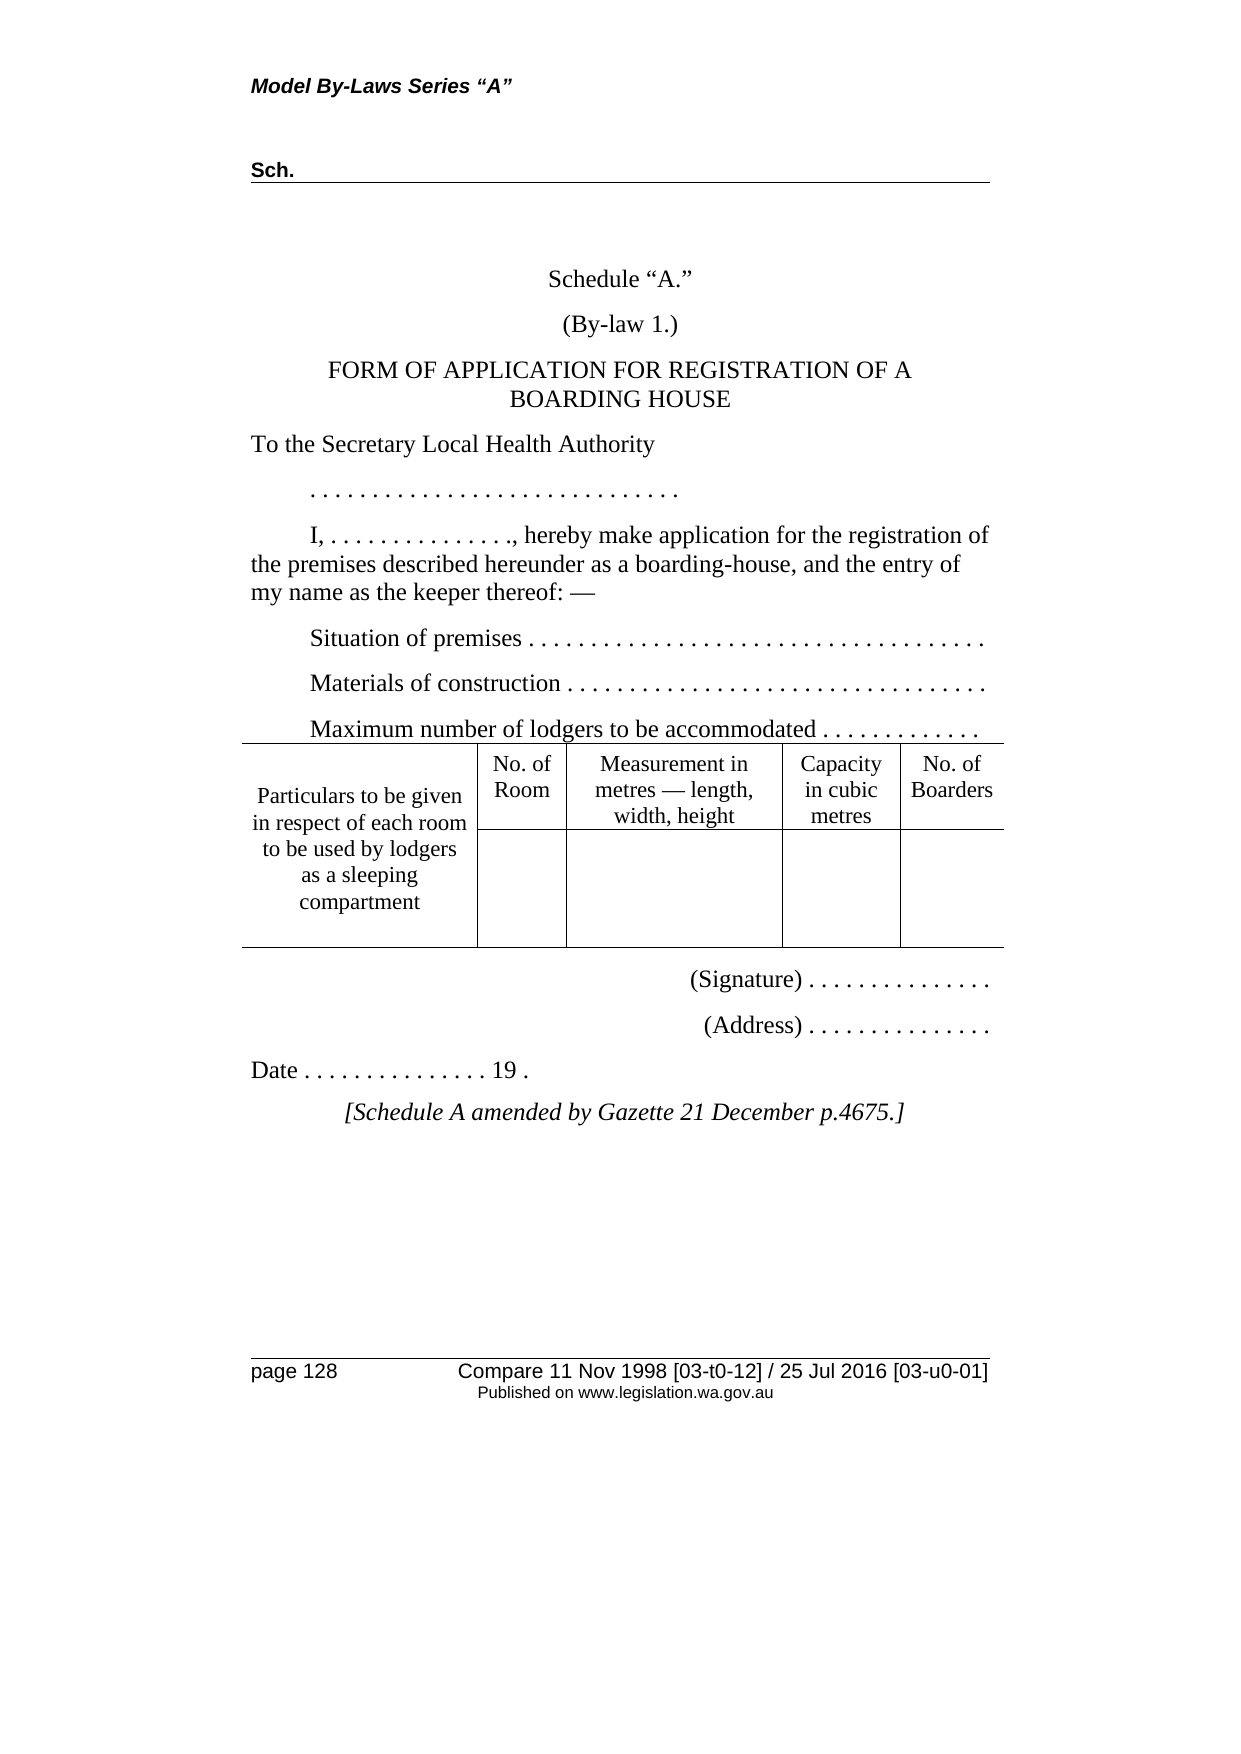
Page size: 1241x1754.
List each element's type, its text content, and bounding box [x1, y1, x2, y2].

text (Signature) . . . . . . . . . . . . . . . [251, 964, 990, 993]
text Materials of construction . . . . . . . . . . . . . . . . . . . . . . . . . . . . . . . . . . [251, 668, 990, 697]
text (Address) . . . . . . . . . . . . . . . [251, 1010, 990, 1039]
subtitle Schedule “A.” [251, 264, 990, 293]
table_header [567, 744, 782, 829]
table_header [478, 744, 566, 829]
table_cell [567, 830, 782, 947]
text [Schedule A amended by Gazette 21 December p.4675.] [251, 1097, 990, 1125]
subtitle FORM OF APPLICATION FOR REGISTRATION OF A BOARDING HOUSE [251, 355, 990, 412]
text . . . . . . . . . . . . . . . . . . . . . . . . . . . . . . [251, 474, 990, 503]
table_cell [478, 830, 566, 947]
text Date . . . . . . . . . . . . . . . 19 . [251, 1055, 990, 1084]
text I, . . . . . . . . . . . . . . ., hereby make application for the registration of the premises described hereunder as a boarding-house, and the entry of my name as the keeper thereof: — [251, 520, 990, 606]
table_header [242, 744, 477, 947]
text Situation of premises . . . . . . . . . . . . . . . . . . . . . . . . . . . . . . . . . . . . . [251, 623, 990, 652]
text Maximum number of lodgers to be accommodated . . . . . . . . . . . . . [251, 714, 990, 742]
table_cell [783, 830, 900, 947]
subtitle (By-law 1.) [251, 309, 990, 338]
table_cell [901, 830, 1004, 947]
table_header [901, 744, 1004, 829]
text To the Secretary Local Health Authority [251, 429, 990, 458]
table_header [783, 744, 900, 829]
